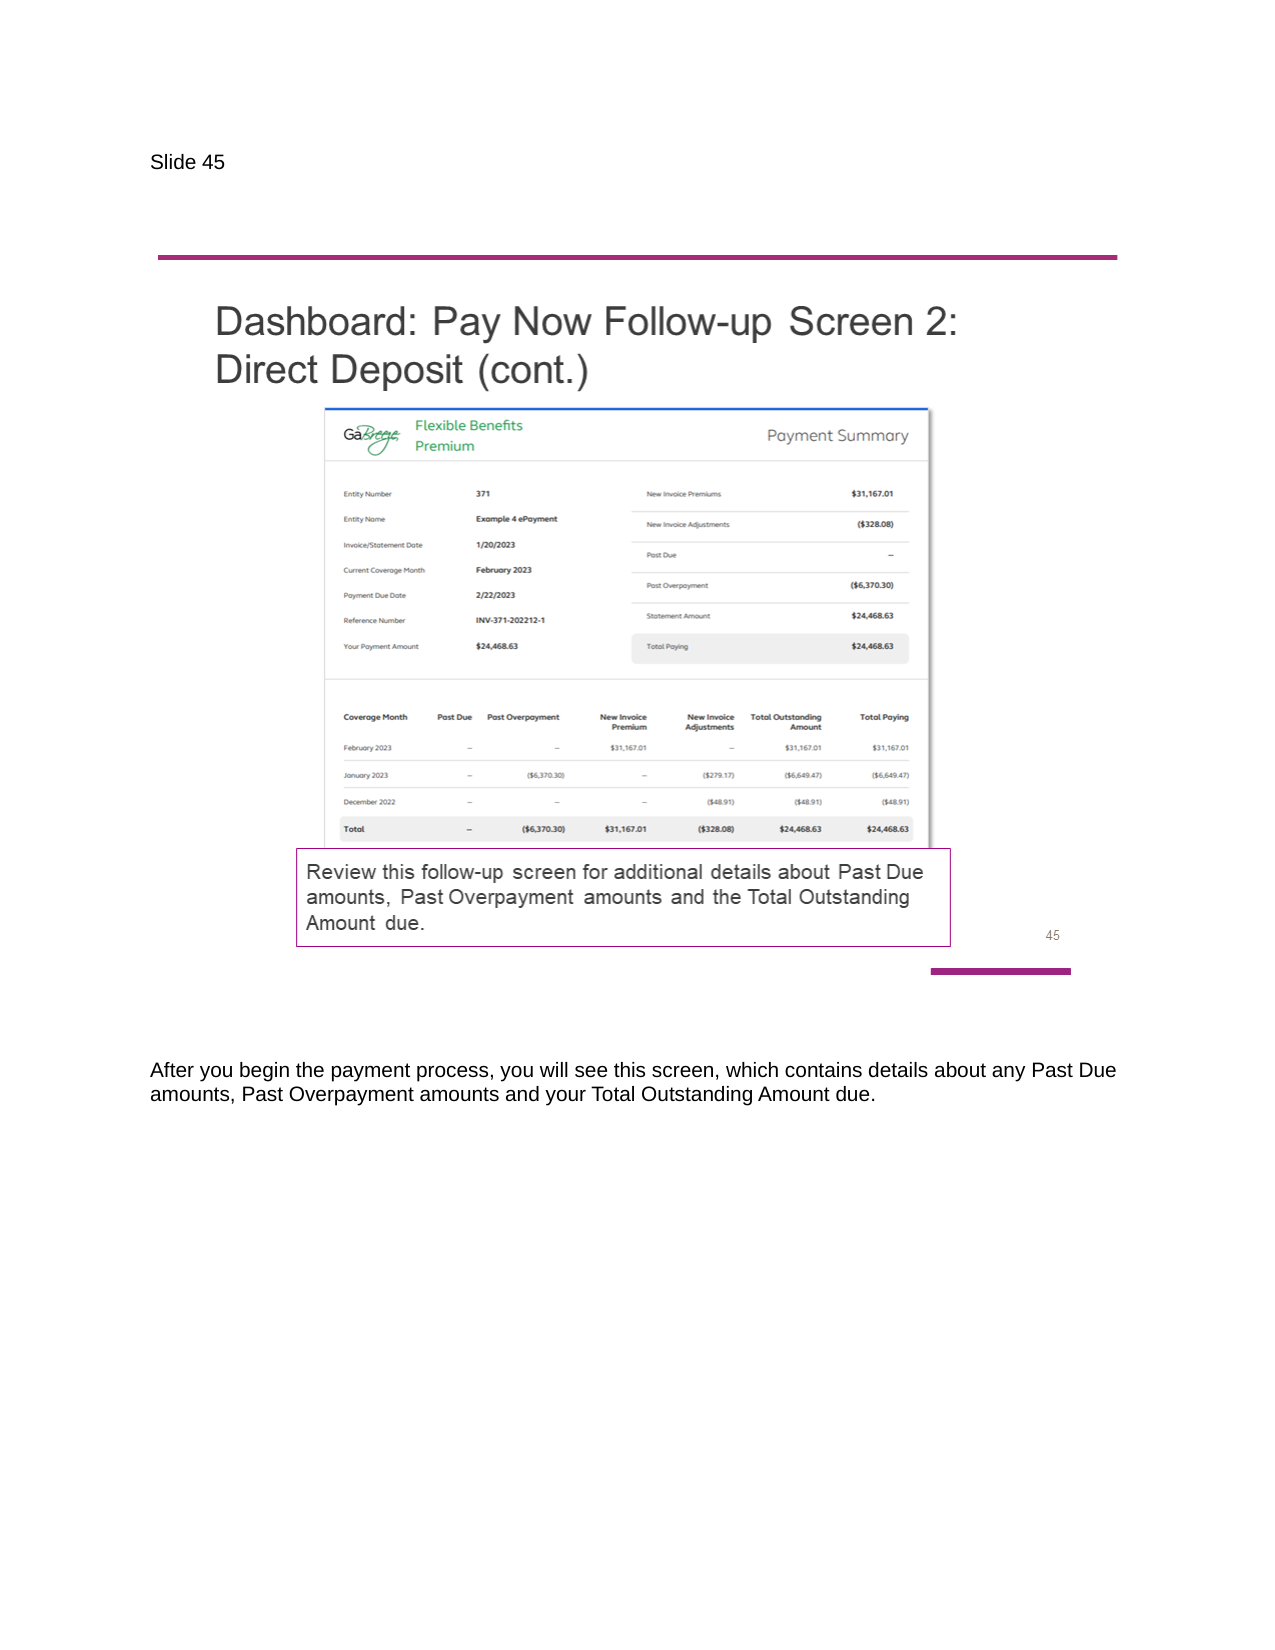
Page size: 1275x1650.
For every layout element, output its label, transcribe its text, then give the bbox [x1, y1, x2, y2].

picture [157, 255, 1118, 975]
text After you begin the payment process, you will see this screen, which contains details about any Past Due amounts, Past Overpayment amounts and your Total Outstanding Amount due. [150, 1058, 1125, 1106]
text Slide 45 [150, 150, 1125, 174]
